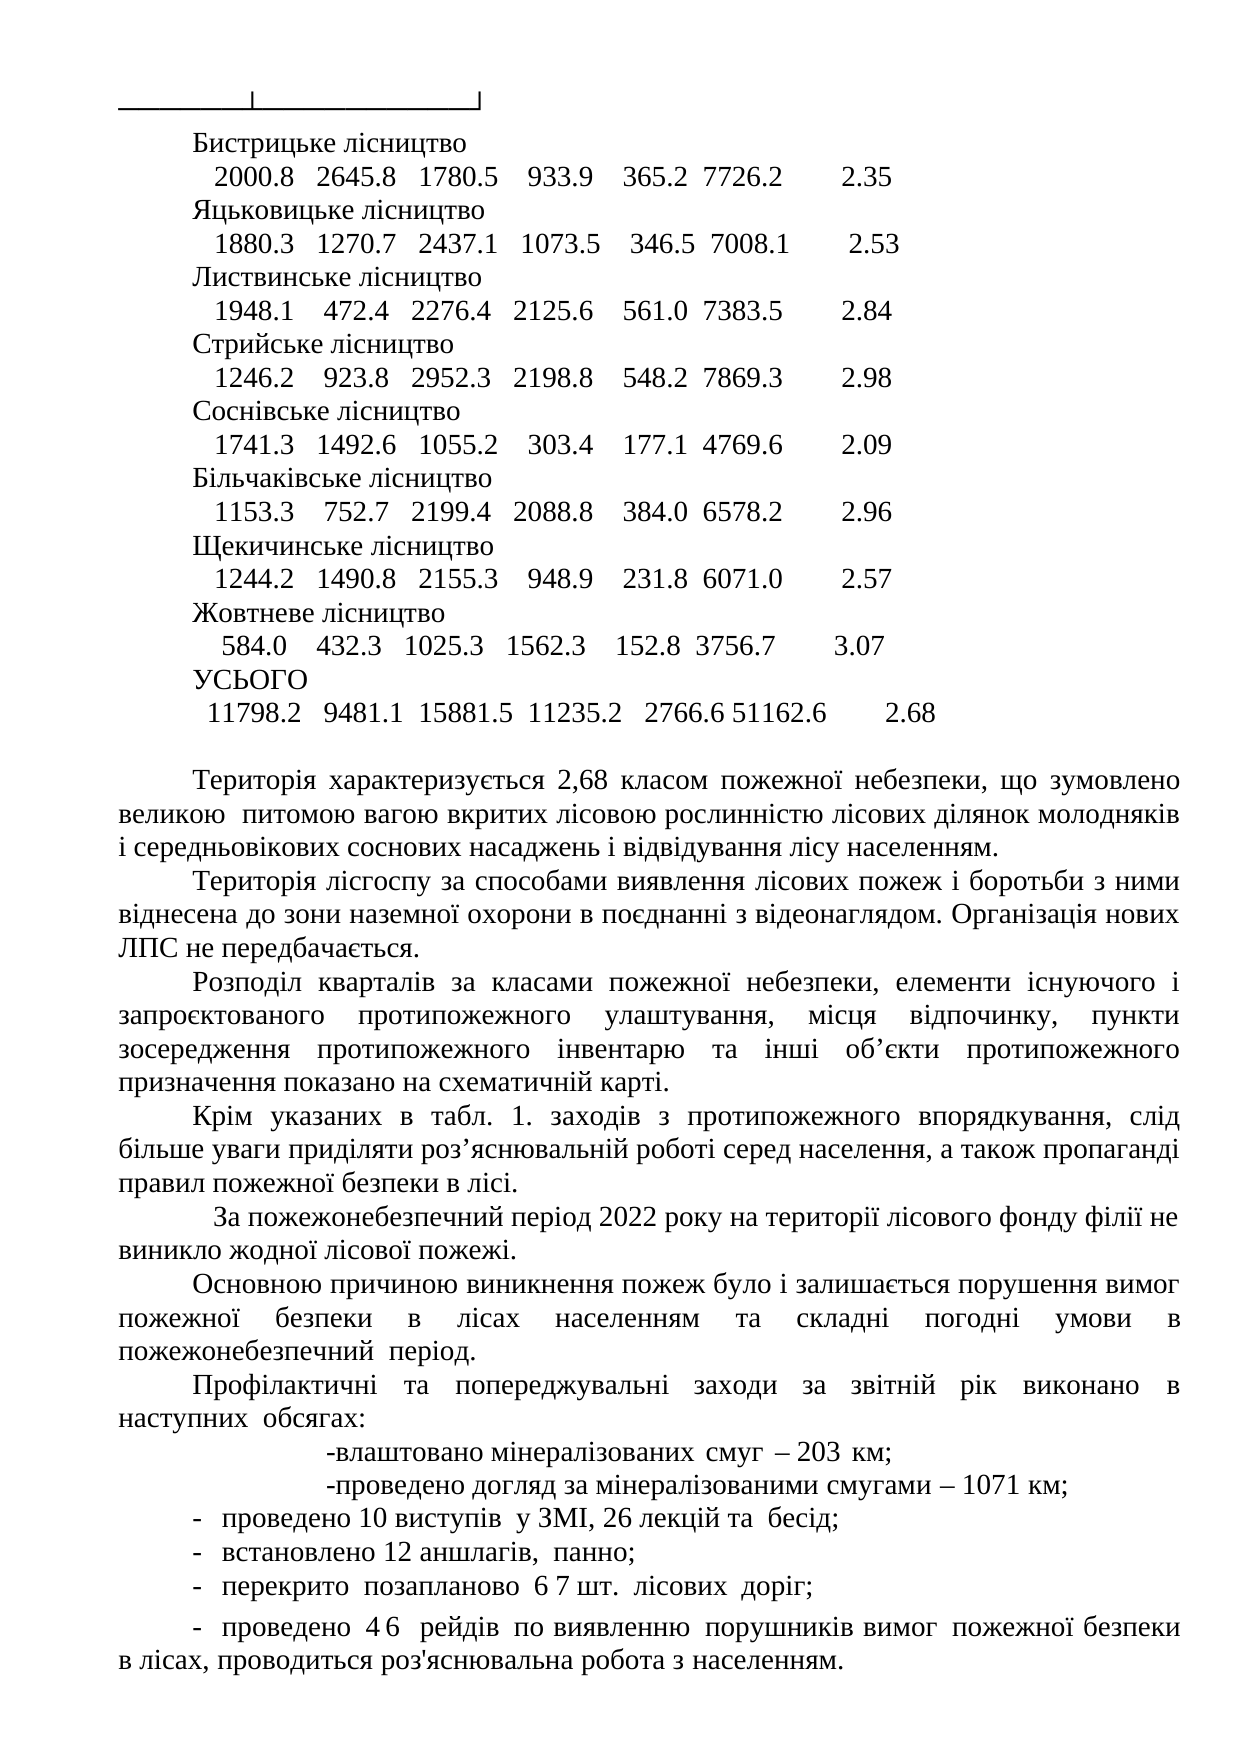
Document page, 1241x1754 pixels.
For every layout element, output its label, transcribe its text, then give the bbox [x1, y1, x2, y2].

text 1246.2 923.8 2952.3 2198.8 548.2 7869.3 2.98 [118, 360, 1181, 393]
text 584.0 432.3 1025.3 1562.3 152.8 3756.7 3.07 [118, 628, 1181, 662]
text 2000.8 2645.8 1780.5 933.9 365.2 7726.2 2.35 [118, 159, 1181, 192]
text УСЬОГО [118, 662, 1181, 695]
list перекрито позапланово 67шт. лісових доріг; [118, 1568, 1181, 1602]
text Соснівське лісництво [118, 393, 1181, 427]
text Крім указаних в табл. 1. заходів з протипожежного впорядкування, слід більше уваги приділяти роз’яснювальній роботі серед населення, а також пропаганді правил пожежної безпеки в лісі. [118, 1098, 1181, 1198]
text Жовтневе лісництво [118, 595, 1181, 628]
list проведено 10 виступів у ЗМІ, 26 лекцій та бесід; [118, 1501, 1181, 1534]
list встановлено 12 аншлагів, панно; [118, 1534, 1181, 1568]
text Листвинське лісництво [118, 259, 1181, 293]
text Профілактичні та попереджувальні заходи за звітній рік виконано в наступних обсягах: [118, 1367, 1181, 1434]
text Розподіл кварталів за класами пожежної небезпеки, елементи існуючого і запроєктованого протипожежного улаштування, місця відпочинку, пункти зосередження протипожежного інвентарю та інші об’єкти протипожежного призначення показано на схематичній карті. [118, 964, 1181, 1098]
text Щекичинське лісництво [118, 528, 1181, 561]
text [118, 92, 1181, 125]
text Стрийське лісництво [118, 326, 1181, 360]
text Більчаківське лісництво [118, 461, 1181, 494]
text 1244.2 1490.8 2155.3 948.9 231.8 6071.0 2.57 [118, 561, 1181, 595]
text 1153.3 752.7 2199.4 2088.8 384.0 6578.2 2.96 [118, 494, 1181, 528]
text Яцьковицьке лісництво [118, 192, 1181, 226]
text 1741.3 1492.6 1055.2 303.4 177.1 4769.6 2.09 [118, 427, 1181, 461]
text -влаштовано мінералізованих смуг – 203 км; [318, 1434, 1181, 1467]
text За пожежонебезпечний період 2022 року на території лісового фонду філії не виникло жодної лісової пожежі. [118, 1199, 1181, 1266]
text Бистрицьке лісництво [118, 125, 1181, 159]
text 1880.3 1270.7 2437.1 1073.5 346.5 7008.1 2.53 [118, 226, 1181, 259]
text -проведено догляд за мінералізованими смугами – 1071 км; [318, 1467, 1181, 1501]
text Основною причиною виникнення пожеж було і залишається порушення вимог пожежної безпеки в лісах населенням та складні погодні умови в пожежонебезпечний період. [118, 1266, 1181, 1367]
text 1948.1 472.4 2276.4 2125.6 561.0 7383.5 2.84 [118, 293, 1181, 326]
text Територія характеризується 2,68 класом пожежної небезпеки, що зумовлено великою питомою вагою вкритих лісовою рослинністю лісових ділянок молодняків і середньовікових соснових насаджень і відвідування лісу населенням. [118, 762, 1181, 863]
list проведено 46 рейдів по виявленню порушників вимог пожежної безпеки в лісах, проводиться роз'яснювальна робота з населенням. [118, 1609, 1181, 1676]
text 11798.2 9481.1 15881.5 11235.2 2766.6 51162.6 2.68 [118, 695, 1181, 729]
text Територія лісгоспу за способами виявлення лісових пожеж і боротьби з ними віднесена до зони наземної охорони в поєднанні з відеонаглядом. Організація нових ЛПС не передбачається. [118, 863, 1181, 964]
